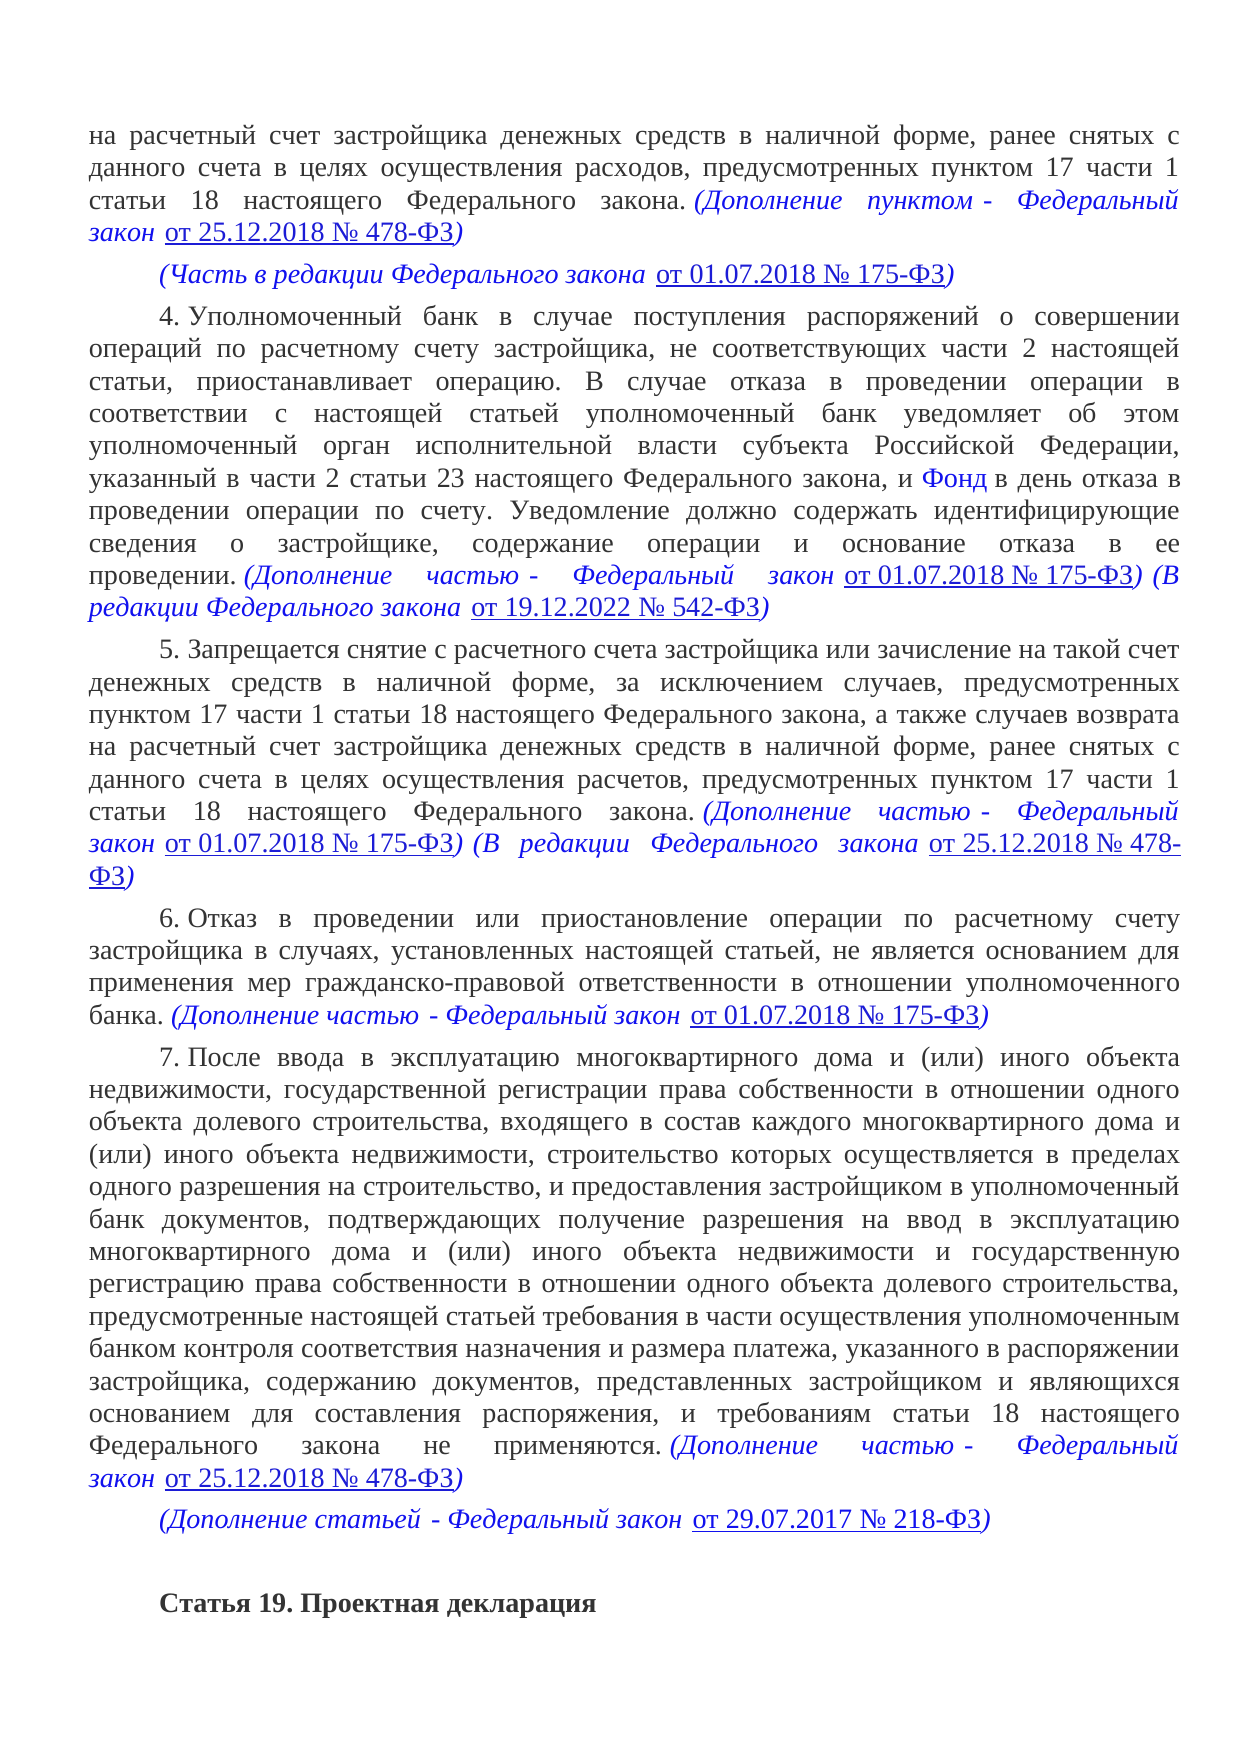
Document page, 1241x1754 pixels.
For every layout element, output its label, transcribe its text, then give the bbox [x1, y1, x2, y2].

text (Дополнение статьей - Федеральный закон от 29.07.2017 № 218-ФЗ) [89, 1503, 1181, 1535]
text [89, 118, 1181, 248]
text 7. После ввода в эксплуатацию многоквартирного дома и (или) иного объекта недвижимости, государственной регистрации права собственности в отношении одного объекта долевого строительства, входящего в состав каждого многоквартирного дома и (или) иного объекта недвижимости, строительство которых осуществляется в пределах одного разрешения на строительство, и предоставления застройщиком в уполномоченный банк документов, подтверждающих получение разрешения на ввод в эксплуатацию многоквартирного дома и (или) иного объекта недвижимости и государственную регистрацию права собственности в отношении одного объекта долевого строительства, предусмотренные настоящей статьей требования в части осуществления уполномоченным банком контроля соответствия назначения и размера платежа, указанного в распоряжении застройщика, содержанию документов, представленных застройщиком и являющихся основанием для составления распоряжения, и требованиям статьи 18 настоящего Федерального закона не применяются. (Дополнение частью - Федеральный закон от 25.12.2018 № 478-ФЗ) [89, 1040, 1181, 1493]
text 5. Запрещается снятие с расчетного счета застройщика или зачисление на такой счет денежных средств в наличной форме, за исключением случаев, предусмотренных пунктом 17 части 1 статьи 18 настоящего Федерального закона, а также случаев возврата на расчетный счет застройщика денежных средств в наличной форме, ранее снятых с данного счета в целях осуществления расчетов, предусмотренных пунктом 17 части 1 статьи 18 настоящего Федерального закона. (Дополнение частью - Федеральный закон от 01.07.2018 № 175-ФЗ) (В редакции Федерального закона от 25.12.2018 № 478-ФЗ) [89, 632, 1181, 891]
text Статья 19. Проектная декларация [159, 1586, 1181, 1618]
text 4. Уполномоченный банк в случае поступления распоряжений о совершении операций по расчетному счету застройщика, не соответствующих части 2 настоящей статьи, приостанавливает операцию. В случае отказа в проведении операции в соответствии с настоящей статьей уполномоченный банк уведомляет об этом уполномоченный орган исполнительной власти субъекта Российской Федерации, указанный в части 2 статьи 23 настоящего Федерального закона, и Фонд в день отказа в проведении операции по счету. Уведомление должно содержать идентифицирующие сведения о застройщике, содержание операции и основание отказа в ее проведении. (Дополнение частью - Федеральный закон от 01.07.2018 № 175-ФЗ) (В редакции Федерального закона от 19.12.2022 № 542-ФЗ) [89, 299, 1181, 623]
text (Часть в редакции Федерального закона от 01.07.2018 № 175-ФЗ) [89, 257, 1181, 289]
text 6. Отказ в проведении или приостановление операции по расчетному счету застройщика в случаях, установленных настоящей статьей, не является основанием для применения мер гражданско-правовой ответственности в отношении уполномоченного банка. (Дополнение частью - Федеральный закон от 01.07.2018 № 175-ФЗ) [89, 901, 1181, 1030]
